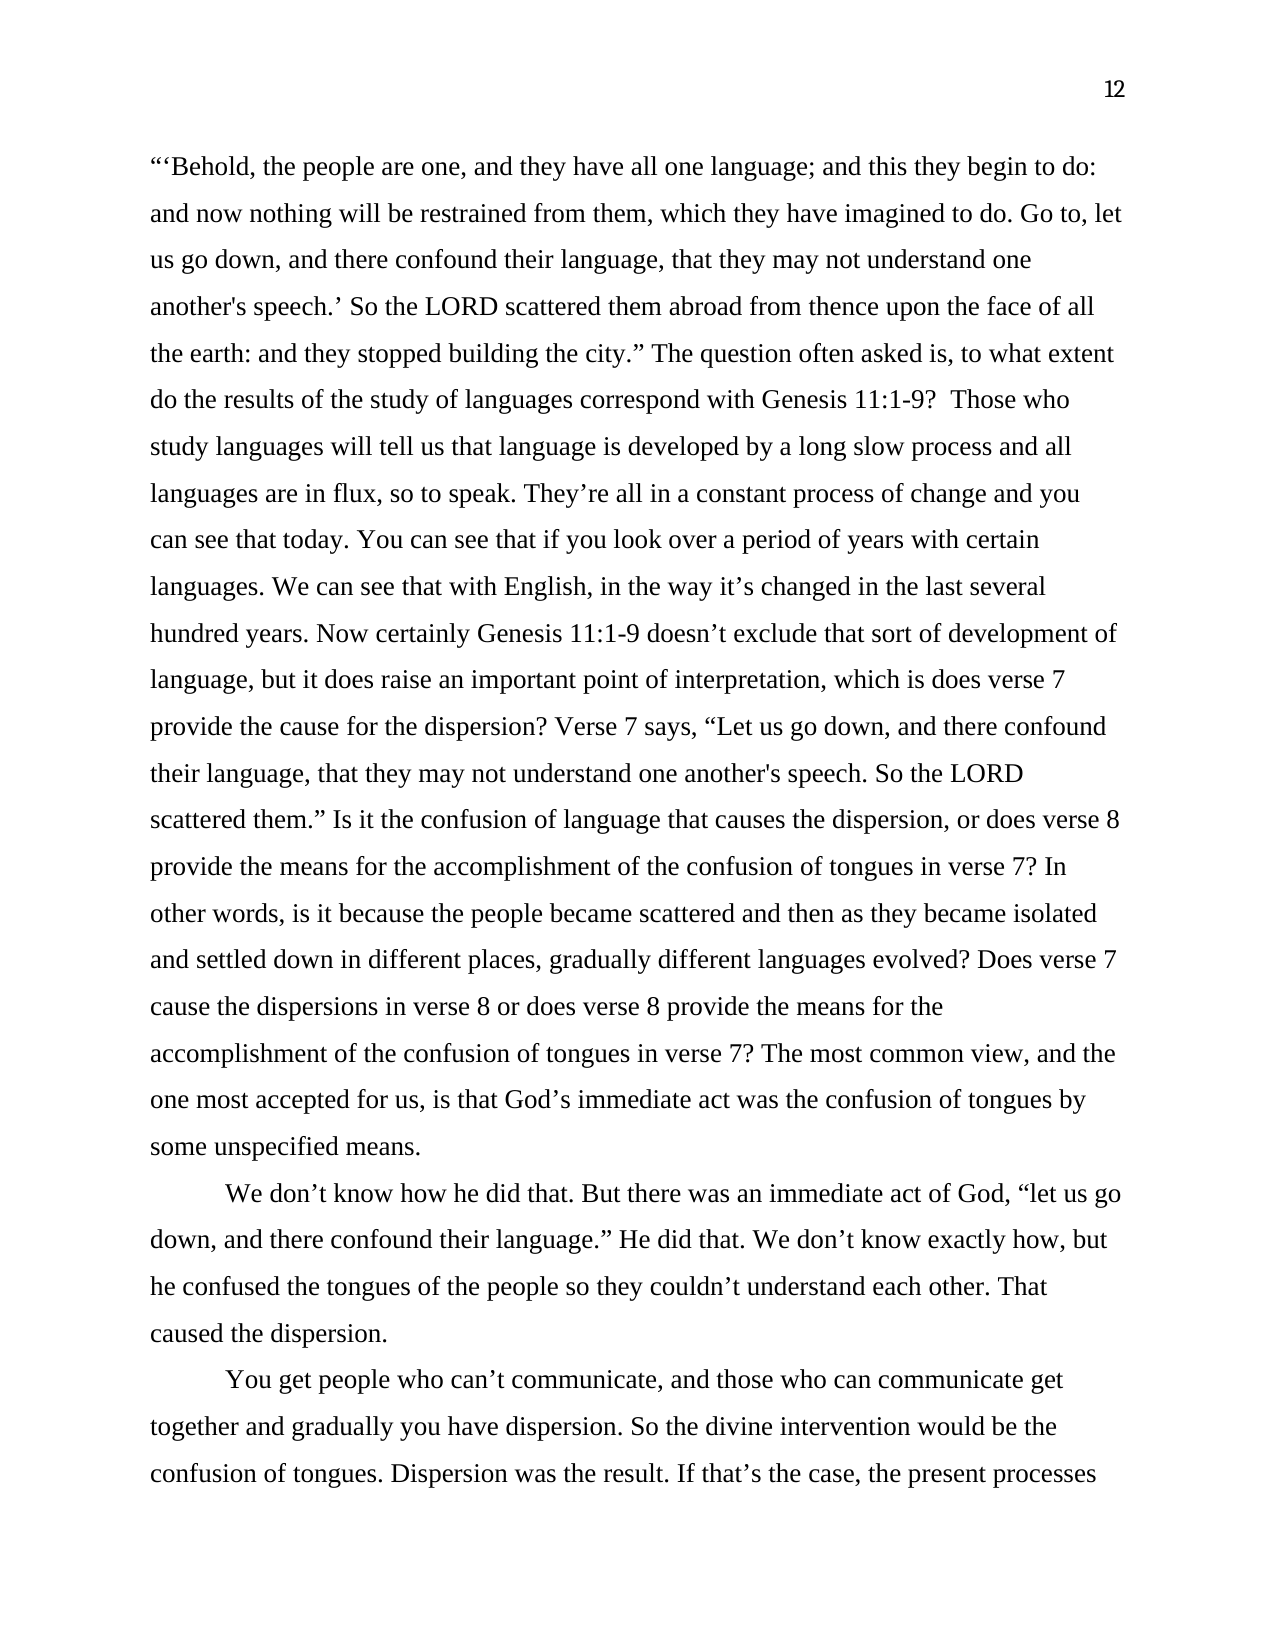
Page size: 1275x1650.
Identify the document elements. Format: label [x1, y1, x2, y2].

text [150, 150, 1125, 1488]
